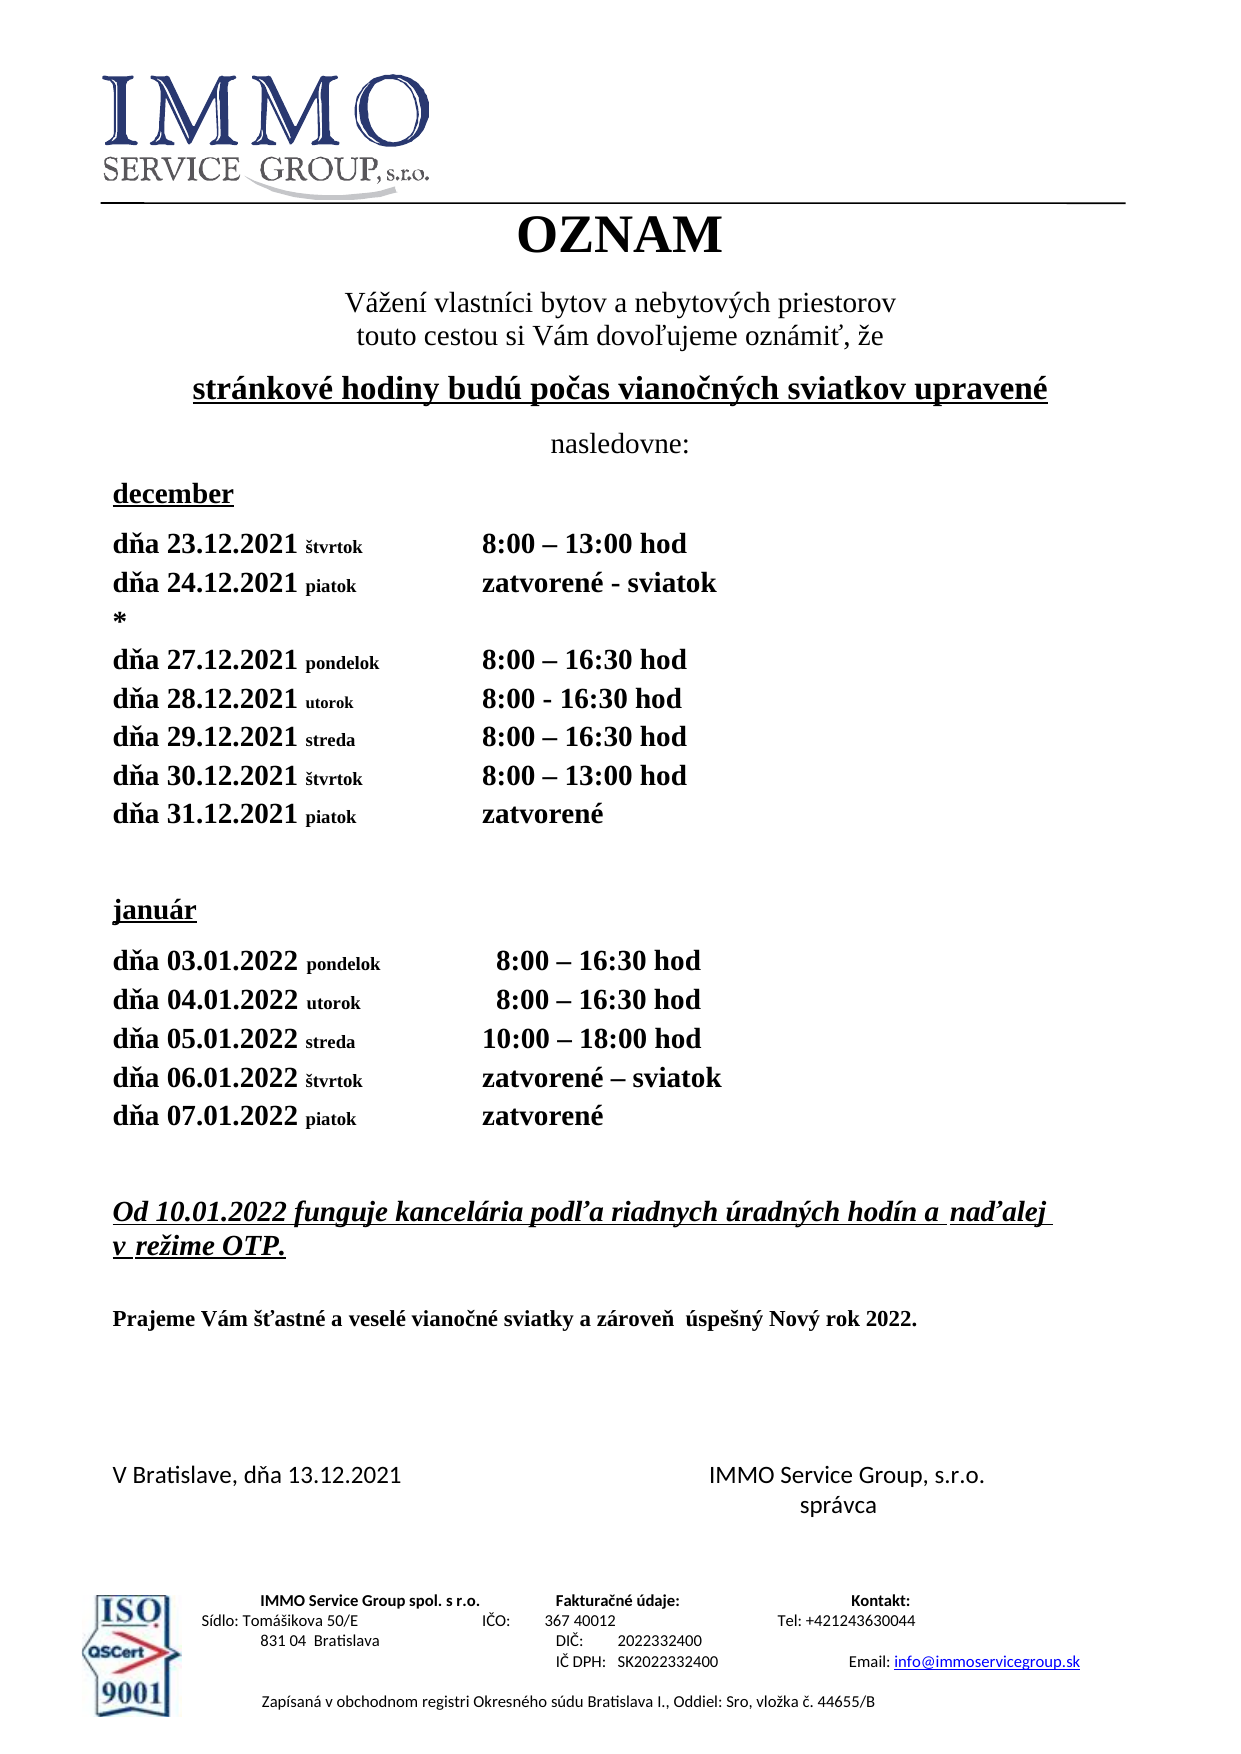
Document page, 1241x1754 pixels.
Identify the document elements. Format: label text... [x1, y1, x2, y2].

text dňa 27.12.2021 pondelok 8:00 – 16:30 hod [112, 642, 1128, 676]
text správca [112, 1490, 1128, 1520]
text Vážení vlastníci bytov a nebytových priestorov [112, 285, 1128, 318]
text dňa 24.12.2021 piatok zatvorené - sviatok [112, 565, 1128, 599]
text január [112, 892, 1128, 926]
text dňa 29.12.2021 streda 8:00 – 16:30 hod [112, 719, 1128, 753]
text dňa 03.01.2022 pondelok 8:00 – 16:30 hod [112, 943, 1128, 976]
text dňa 04.01.2022 utorok 8:00 – 16:30 hod [112, 982, 1128, 1016]
text dňa 23.12.2021 štvrtok 8:00 – 13:00 hod [112, 527, 1128, 560]
text touto cestou si Vám dovoľujeme oznámiť, že [112, 318, 1128, 352]
text stránkové hodiny budú počas vianočných sviatkov upravené [112, 368, 1128, 407]
text dňa 07.01.2022 piatok zatvorené [112, 1098, 1128, 1132]
text Prajeme Vám šťastné a veselé vianočné sviatky a zároveň úspešný Nový rok 2022. [112, 1305, 1128, 1331]
text dňa 28.12.2021 utorok 8:00 - 16:30 hod [112, 681, 1128, 714]
text dňa 30.12.2021 štvrtok 8:00 – 13:00 hod [112, 758, 1128, 791]
text * [112, 604, 1128, 637]
text Od 10.01.2022 funguje kancelária podľa riadnych úradných hodín a naďalej v režime OTP. [112, 1194, 1128, 1262]
text dňa 05.01.2022 streda 10:00 – 18:00 hod [112, 1021, 1128, 1055]
picture [81, 1595, 182, 1713]
text dňa 31.12.2021 piatok zatvorené [112, 796, 1128, 830]
text december [112, 476, 1128, 510]
text OZNAM [112, 150, 1128, 264]
text V Bratislave, dňa 13.12.2021 IMMO Service Group, s.r.o. [112, 1459, 1128, 1490]
text dňa 06.01.2022 štvrtok zatvorené – sviatok [112, 1060, 1128, 1093]
text nasledovne: [112, 426, 1128, 459]
